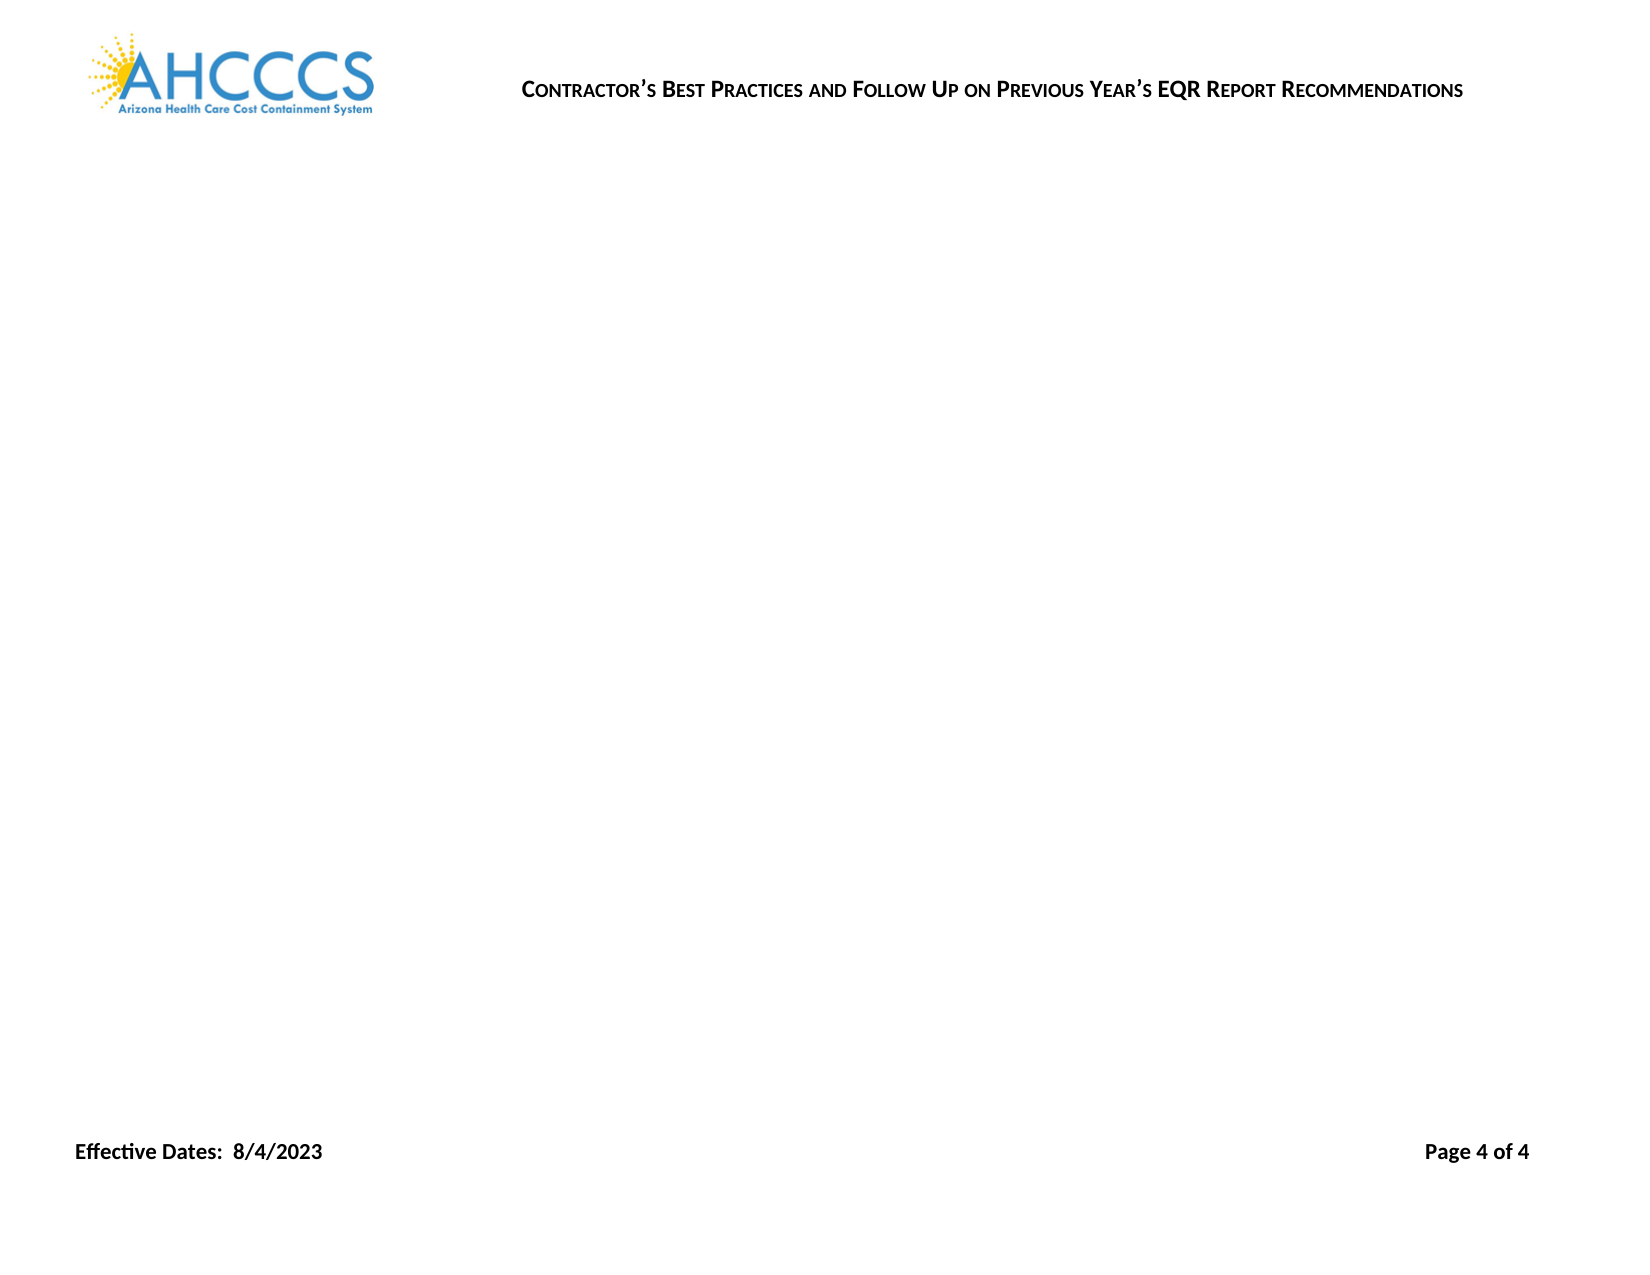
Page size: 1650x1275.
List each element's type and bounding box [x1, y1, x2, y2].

picture [86, 30, 376, 120]
